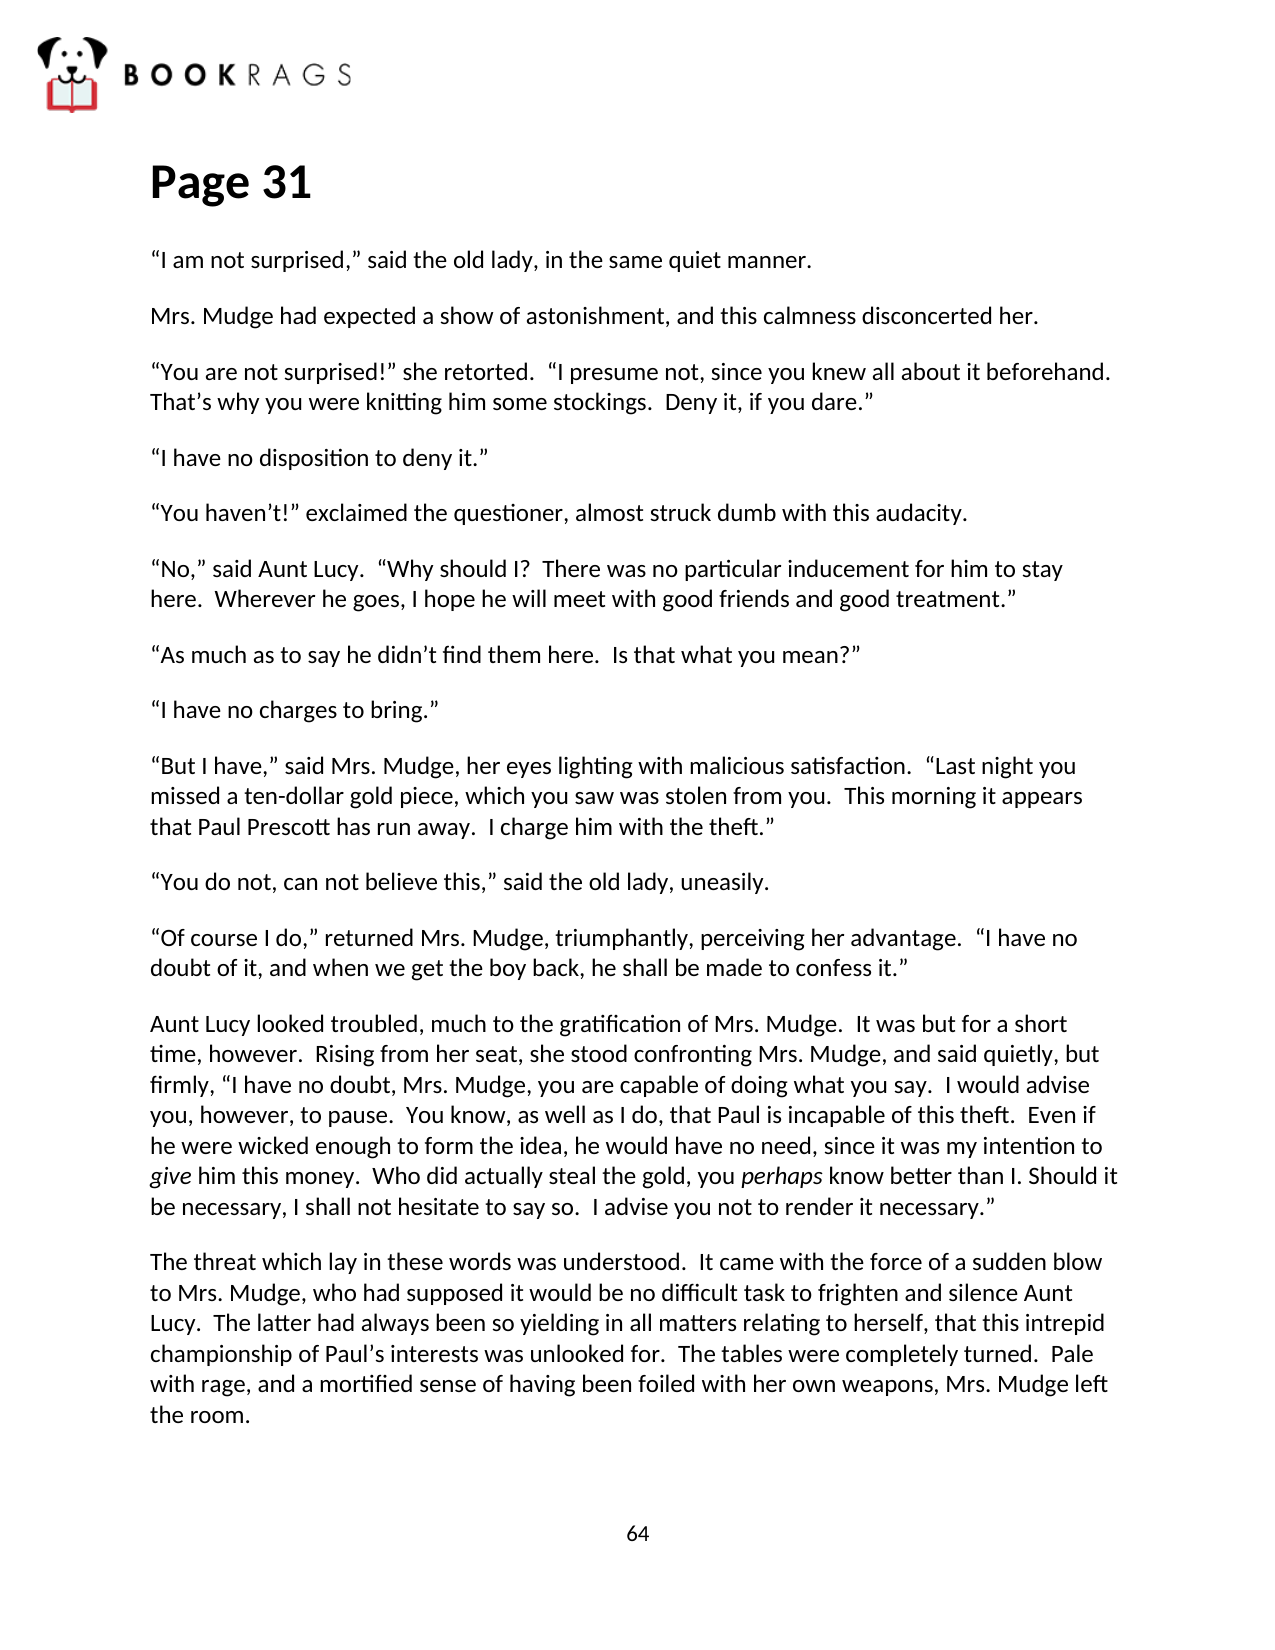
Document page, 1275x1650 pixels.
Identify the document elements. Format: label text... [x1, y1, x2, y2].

text “I have no charges to bring.” [150, 694, 1125, 725]
text “You do not, can not believe this,” said the old lady, uneasily. [150, 866, 1125, 897]
text “As much as to say he didn’t find them here. Is that what you mean?” [150, 639, 1125, 669]
text “But I have,” said Mrs. Mudge, her eyes lighting with malicious satisfaction. “Last night you missed a ten-dollar gold piece, which you saw was stolen from you. This morning it appears that Paul Prescott has run away. I charge him with the theft.” [150, 750, 1125, 841]
text The threat which lay in these words was understood. It came with the force of a sudden blow to Mrs. Mudge, who had supposed it would be no difficult task to frighten and silence Aunt Lucy. The latter had always been so yielding in all matters relating to herself, that this intrepid championship of Paul’s interests was unlooked for. The tables were completely turned. Pale with rage, and a mortified sense of having been foiled with her own weapons, Mrs. Mudge left the room. [150, 1247, 1125, 1430]
text “You haven’t!” exclaimed the questioner, almost struck dumb with this audacity. [150, 497, 1125, 528]
text “Of course I do,” returned Mrs. Mudge, triumphantly, perceiving her advantage. “I have no doubt of it, and when we get the boy back, he shall be made to confess it.” [150, 922, 1125, 983]
picture [37, 37, 351, 113]
text “No,” said Aunt Lucy. “Why should I? There was no particular inducement for him to stay here. Wherever he goes, I hope he will meet with good friends and good treatment.” [150, 553, 1125, 614]
text “I have no disposition to deny it.” [150, 442, 1125, 472]
text Mrs. Mudge had expected a show of astonishment, and this calmness disconcerted her. [150, 300, 1125, 331]
text Page 31 [150, 150, 1125, 211]
text “You are not surprised!” she retorted. “I presume not, since you knew all about it beforehand. That’s why you were knitting him some stockings. Deny it, if you dare.” [150, 356, 1125, 417]
text Aunt Lucy looked troubled, much to the gratification of Mrs. Mudge. It was but for a short time, however. Rising from her seat, she stood confronting Mrs. Mudge, and said quietly, but firmly, “I have no doubt, Mrs. Mudge, you are capable of doing what you say. I would advise you, however, to pause. You know, as well as I do, that Paul is incapable of this theft. Even if he were wicked enough to form the idea, he would have no need, since it was my intention to give him this money. Who did actually steal the gold, you perhaps know better than I. Should it be necessary, I shall not hesitate to say so. I advise you not to render it necessary.” [150, 1008, 1125, 1222]
text “I am not surprised,” said the old lady, in the same quiet manner. [150, 244, 1125, 275]
